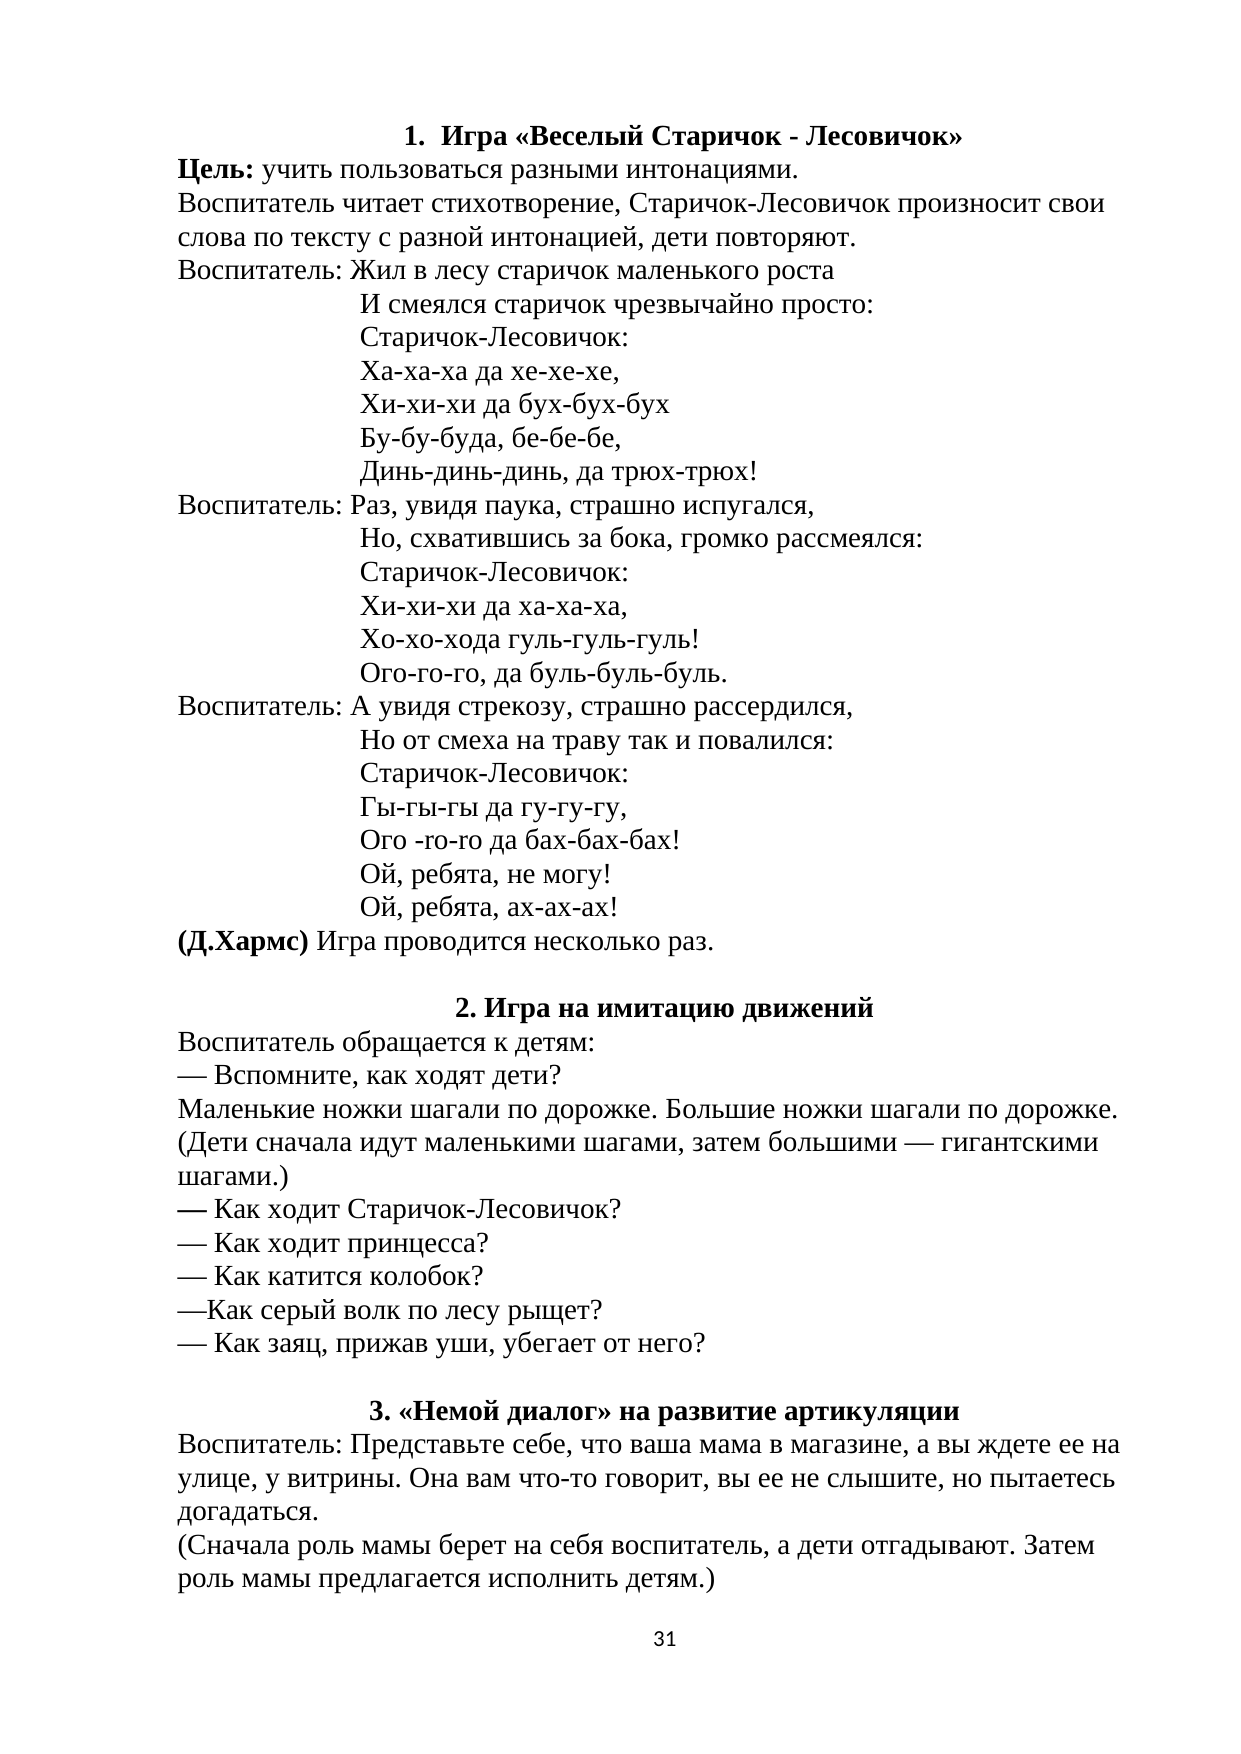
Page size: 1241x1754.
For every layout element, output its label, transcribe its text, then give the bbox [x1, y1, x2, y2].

text Динь-динь-динь, да трюх-трюх! [177, 453, 1152, 487]
text — Как заяц, прижав уши, убегает от него? [177, 1326, 1152, 1359]
text (Д.Хармс) Игра проводится несколько раз. [177, 923, 1152, 957]
text Бу-бу-буда, бе-бе-бе, [177, 420, 1152, 453]
text Ха-ха-ха да хе-хе-хе, [177, 353, 1152, 386]
text Ой, ребята, ах-ах-ах! [177, 889, 1152, 923]
text Хо-хо-хода гуль-гуль-гуль! [177, 621, 1152, 655]
text — Как ходит Старичок-Лесовичок? [177, 1191, 1152, 1225]
text Ого-го-го, да буль-буль-буль. [177, 655, 1152, 688]
text (Сначала роль мамы берет на себя воспитатель, а дети отгадывают. Затем роль мамы предлагается исполнить детям.) [177, 1527, 1152, 1594]
list Игра «Веселый Старичок - Лесовичок» [215, 118, 1152, 152]
text 3. «Немой диалог» на развитие артикуляции [177, 1393, 1152, 1426]
text (Дети сначала идут маленькими шагами, затем большими — гигантскими шагами.) [177, 1124, 1152, 1191]
text — Как катится колобок? [177, 1258, 1152, 1292]
text Воспитатель: Раз, увидя паука, страшно испугался, [177, 487, 1152, 521]
text — Вспомните, как ходят дети? [177, 1057, 1152, 1091]
text Воспитатель: Жил в лесу старичок маленького роста [177, 252, 1152, 286]
text Ого -ro-ro да бах-бах-бах! [177, 822, 1152, 856]
text — Как ходит принцесса? [177, 1225, 1152, 1258]
text —Как серый волк по лесу рыщет? [177, 1292, 1152, 1326]
text 2. Игра на имитацию движений [177, 990, 1152, 1024]
text Маленькие ножки шагали по дорожке. Большие ножки шагали по дорожке. [177, 1091, 1152, 1124]
text Но от смеха на траву так и повалился: [177, 722, 1152, 755]
text Воспитатель читает стихотворение, Старичок-Лесовичок произносит свои слова по тексту с разной интонацией, дети повторяют. [177, 185, 1152, 252]
text Старичок-Лесовичок: [177, 319, 1152, 353]
text Цель: учить пользоваться разными интонациями. [177, 152, 1152, 185]
text Хи-хи-хи да ха-ха-ха, [177, 588, 1152, 621]
text Воспитатель: Представьте себе, что ваша мама в магазине, а вы ждете ее на улице, у витрины. Она вам что-то говорит, вы ее не слышите, но пытаетесь догадаться. [177, 1426, 1152, 1527]
text Гы-гы-гы да гу-гу-гу, [177, 789, 1152, 822]
text Старичок-Лесовичок: [177, 755, 1152, 789]
text Но, схватившись за бока, громко рассмеялся: [177, 521, 1152, 554]
text Старичок-Лесовичок: [177, 554, 1152, 588]
text Ой, ребята, не могу! [177, 856, 1152, 889]
text Хи-хи-хи да бух-бух-бух [177, 386, 1152, 420]
text И смеялся старичок чрезвычайно просто: [177, 286, 1152, 319]
text Воспитатель: А увидя стрекозу, страшно рассердился, [177, 688, 1152, 722]
text Воспитатель обращается к детям: [177, 1024, 1152, 1057]
